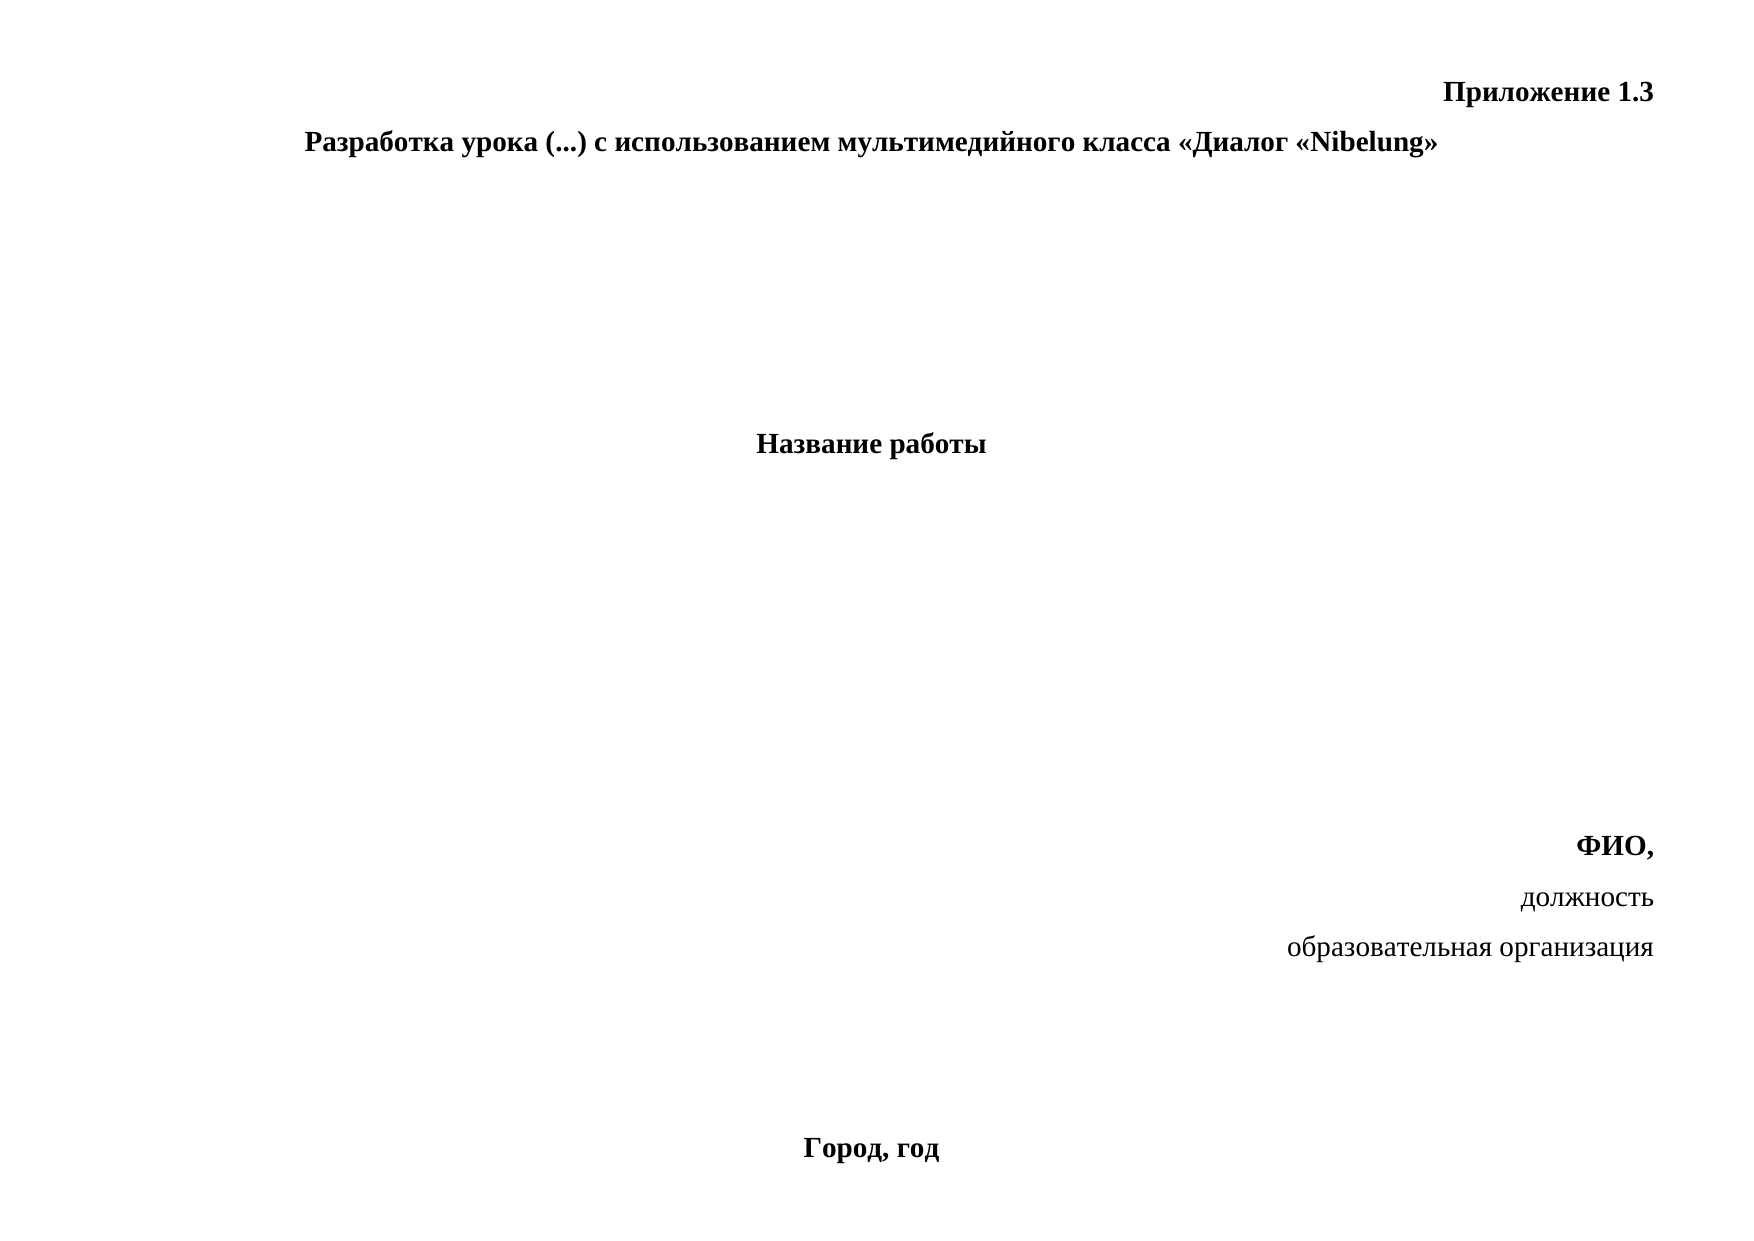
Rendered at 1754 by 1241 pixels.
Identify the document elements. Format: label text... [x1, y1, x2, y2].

text должность [89, 879, 1654, 912]
text Название работы [89, 426, 1654, 459]
text Приложение 1.3 [89, 74, 1654, 107]
text образовательная организация [89, 929, 1654, 963]
text Город, год [89, 1130, 1654, 1164]
text ФИО, [89, 828, 1654, 862]
text Разработка урока (...) с использованием мультимедийного класса «Диалог «Nibelung» [89, 124, 1654, 158]
